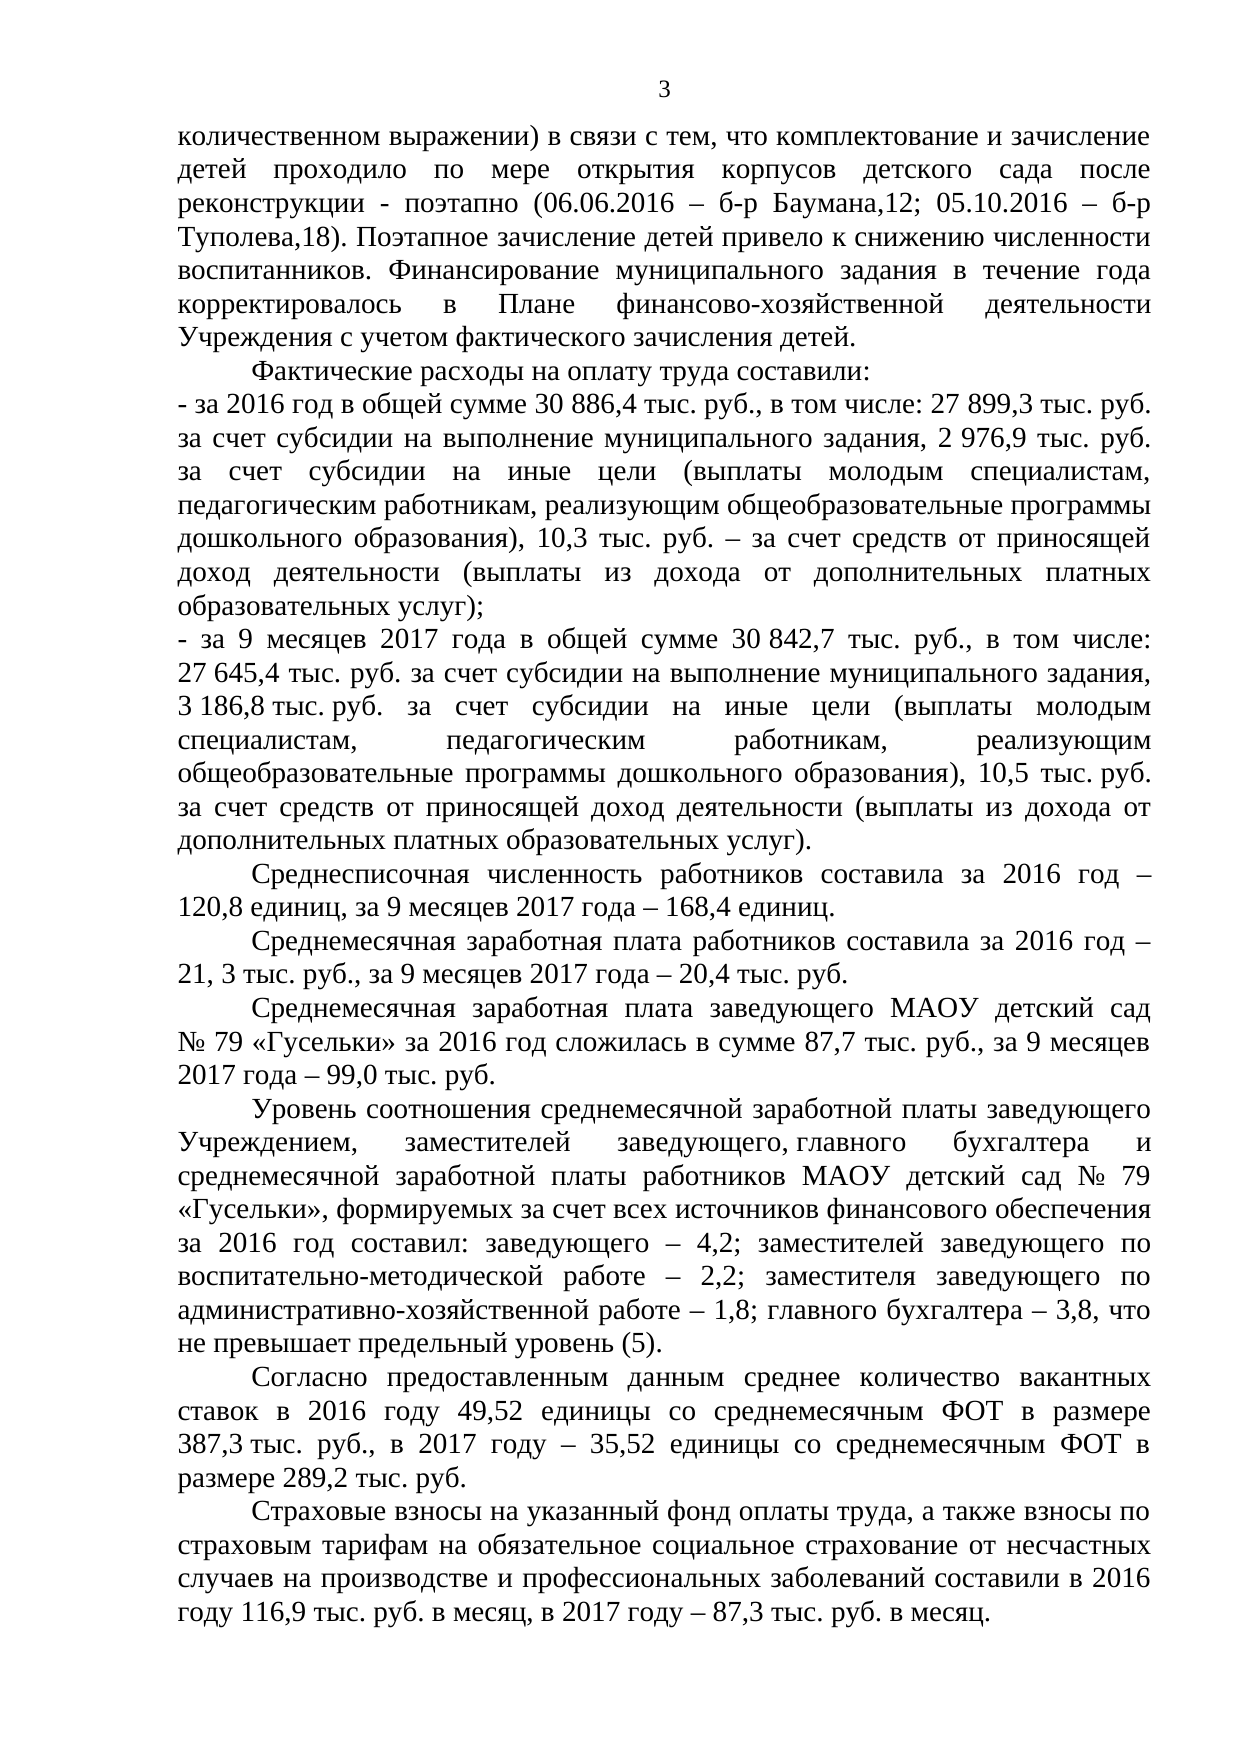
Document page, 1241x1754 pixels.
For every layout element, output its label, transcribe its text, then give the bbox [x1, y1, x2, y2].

text Среднемесячная заработная плата работников составила за 2016 год – 21, 3 тыс. руб., за 9 месяцев 2017 года – 20,4 тыс. руб. [177, 923, 1152, 990]
text Уровень соотношения среднемесячной заработной платы заведующего Учреждением, заместителей заведующего, главного бухгалтера и среднемесячной заработной платы работников МАОУ детский сад № 79 «Гусельки», формируемых за счет всех источников финансового обеспечения за 2016 год составил: заведующего – 4,2; заместителей заведующего по воспитательно-методической работе – 2,2; заместителя заведующего по административно-хозяйственной работе – 1,8; главного бухгалтера – 3,8, что не превышает предельный уровень (5). [177, 1091, 1152, 1359]
text Согласно предоставленным данным среднее количество вакантных ставок в 2016 году 49,52 единицы со среднемесячным ФОТ в размере 387,3 тыс. руб., в 2017 году – 35,52 единицы со среднемесячным ФОТ в размере 289,2 тыс. руб. [177, 1359, 1152, 1493]
text Среднемесячная заработная плата заведующего МАОУ детский сад № 79 «Гусельки» за 2016 год сложилась в сумме 87,7 тыс. руб., за 9 месяцев 2017 года – 99,0 тыс. руб. [177, 990, 1152, 1091]
text Фактические расходы на оплату труда составили: [177, 353, 1152, 386]
text - за 2016 год в общей сумме 30 886,4 тыс. руб., в том числе: 27 899,3 тыс. руб. за счет субсидии на выполнение муниципального задания, 2 976,9 тыс. руб. за счет субсидии на иные цели (выплаты молодым специалистам, педагогическим работникам, реализующим общеобразовательные программы дошкольного образования), 10,3 тыс. руб. – за счет средств от приносящей доход деятельности (выплаты из дохода от дополнительных платных образовательных услуг); [177, 386, 1152, 621]
text - за 9 месяцев 2017 года в общей сумме 30 842,7 тыс. руб., в том числе: 27 645,4 тыс. руб. за счет субсидии на выполнение муниципального задания, 3 186,8 тыс. руб. за счет субсидии на иные цели (выплаты молодым специалистам, педагогическим работникам, реализующим общеобразовательные программы дошкольного образования), 10,5 тыс. руб. за счет средств от приносящей доход деятельности (выплаты из дохода от дополнительных платных образовательных услуг). [177, 621, 1152, 856]
text Среднесписочная численность работников составила за 2016 год – 120,8 единиц, за 9 месяцев 2017 года – 168,4 единиц. [177, 856, 1152, 923]
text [177, 118, 1152, 353]
text Страховые взносы на указанный фонд оплаты труда, а также взносы по страховым тарифам на обязательное социальное страхование от несчастных случаев на производстве и профессиональных заболеваний составили в 2016 году 116,9 тыс. руб. в месяц, в 2017 году – 87,3 тыс. руб. в месяц. [177, 1493, 1152, 1627]
